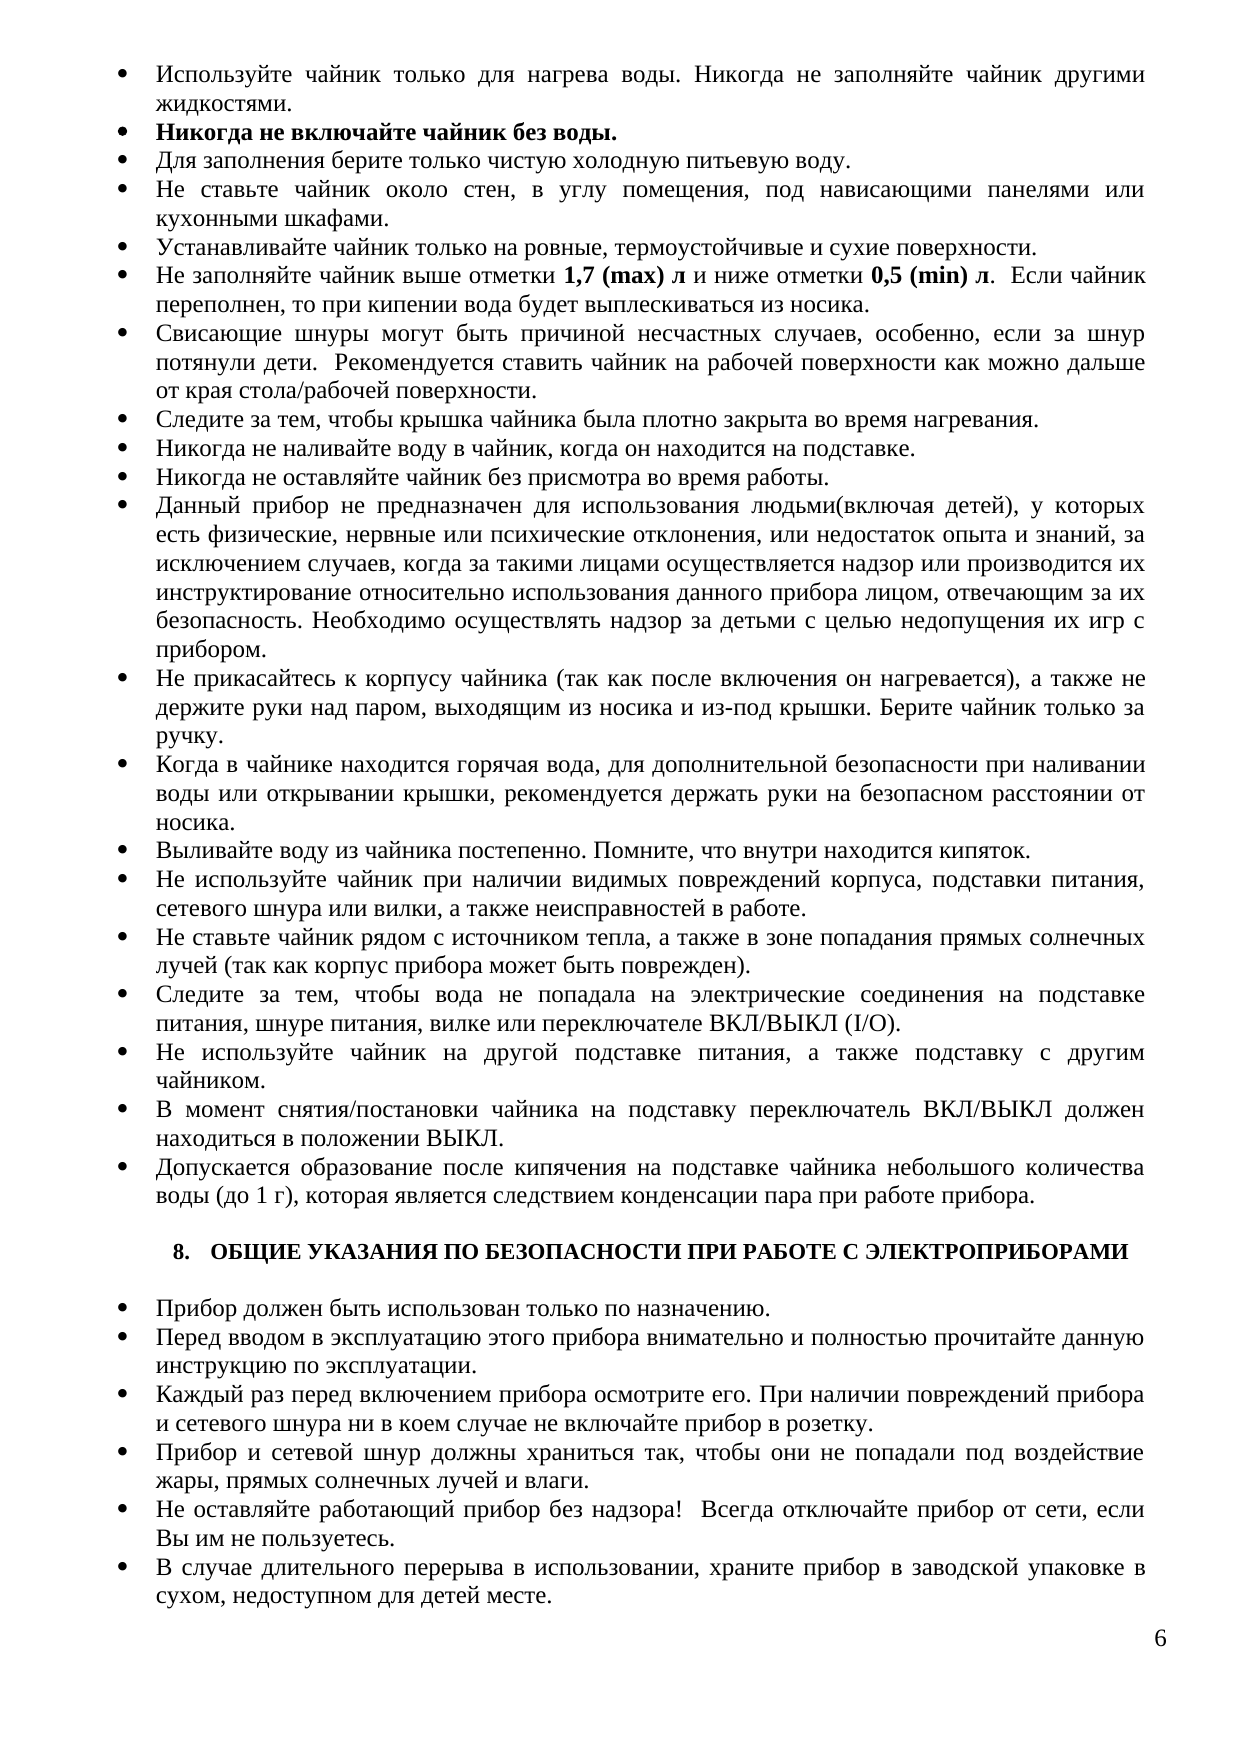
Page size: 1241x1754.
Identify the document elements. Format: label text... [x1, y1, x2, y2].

list Никогда не оставляйте чайник без присмотра во время работы. [118, 462, 1146, 490]
list Следите за тем, чтобы крышка чайника была плотно закрыта во время нагревания. [118, 404, 1146, 433]
list Не ставьте чайник около стен, в углу помещения, под нависающими панелями или кухонными шкафами. [118, 174, 1146, 232]
list Не оставляйте работающий прибор без надзора! Всегда отключайте прибор от сети, если Вы им не пользуетесь. [118, 1494, 1146, 1552]
list Каждый раз перед включением прибора осмотрите его. При наличии повреждений прибора и сетевого шнура ни в коем случае не включайте прибор в розетку. [118, 1379, 1146, 1437]
list Используйте чайник только для нагрева воды. Никогда не заполняйте чайник другими жидкостями. [118, 59, 1146, 117]
list Прибор должен быть использован только по назначению. [118, 1293, 1146, 1322]
list Никогда не наливайте воду в чайник, когда он находится на подставке. [118, 433, 1146, 462]
list Для заполнения берите только чистую холодную питьевую воду. [118, 145, 1146, 174]
list Не ставьте чайник рядом с источником тепла, а также в зоне попадания прямых солнечных лучей (так как корпус прибора может быть поврежден). [118, 922, 1146, 979]
list Никогда не включайте чайник без воды. [118, 117, 1146, 145]
list Допускается образование после кипячения на подставке чайника небольшого количества воды (до 1 г), которая является следствием конденсации пара при работе прибора. [118, 1152, 1146, 1209]
list Данный прибор не предназначен для использования людьми(включая детей), у которых есть физические, нервные или психические отклонения, или недостаток опыта и знаний, за исключением случаев, когда за такими лицами осуществляется надзор или производится их инструктирование относительно использования данного прибора лицом, отвечающим за их безопасность. Необходимо осуществлять надзор за детьми с целью недопущения их игр с прибором. [118, 490, 1146, 663]
list Следите за тем, чтобы вода не попадала на электрические соединения на подставке питания, шнуре питания, вилке или переключателе ВКЛ/ВЫКЛ (I/O). [118, 979, 1146, 1037]
list Не заполняйте чайник выше отметки 1,7 (max) л и ниже отметки 0,5 (min) л. Если чайник переполнен, то при кипении вода будет выплескиваться из носика. [118, 260, 1146, 318]
list Не используйте чайник на другой подставке питания, а также подставку с другим чайником. [118, 1037, 1146, 1094]
list Когда в чайнике находится горячая вода, для дополнительной безопасности при наливании воды или открывании крышки, рекомендуется держать руки на безопасном расстоянии от носика. [118, 749, 1146, 835]
list ОБЩИЕ УКАЗАНИЯ ПО БЕЗОПАСНОСТИ ПРИ РАБОТЕ С ЭЛЕКТРОПРИБОРАМИ [156, 1238, 1146, 1264]
list Свисающие шнуры могут быть причиной несчастных случаев, особенно, если за шнур потянули дети. Рекомендуется ставить чайник на рабочей поверхности как можно дальше от края стола/рабочей поверхности. [118, 318, 1146, 404]
list В случае длительного перерыва в использовании, храните прибор в заводской упаковке в сухом, недоступном для детей месте. [118, 1552, 1146, 1609]
list Не прикасайтесь к корпусу чайника (так как после включения он нагревается), а также не держите руки над паром, выходящим из носика и из-под крышки. Берите чайник только за ручку. [118, 663, 1146, 749]
list Устанавливайте чайник только на ровные, термоустойчивые и сухие поверхности. [118, 232, 1146, 260]
list Прибор и сетевой шнур должны храниться так, чтобы они не попадали под воздействие жары, прямых солнечных лучей и влаги. [118, 1437, 1146, 1494]
list В момент снятия/постановки чайника на подставку переключатель ВКЛ/ВЫКЛ должен находиться в положении ВЫКЛ. [118, 1094, 1146, 1152]
list Не используйте чайник при наличии видимых повреждений корпуса, подставки питания, сетевого шнура или вилки, а также неисправностей в работе. [118, 864, 1146, 922]
list Выливайте воду из чайника постепенно. Помните, что внутри находится кипяток. [118, 835, 1146, 864]
list Перед вводом в эксплуатацию этого прибора внимательно и полностью прочитайте данную инструкцию по эксплуатации. [118, 1322, 1146, 1379]
